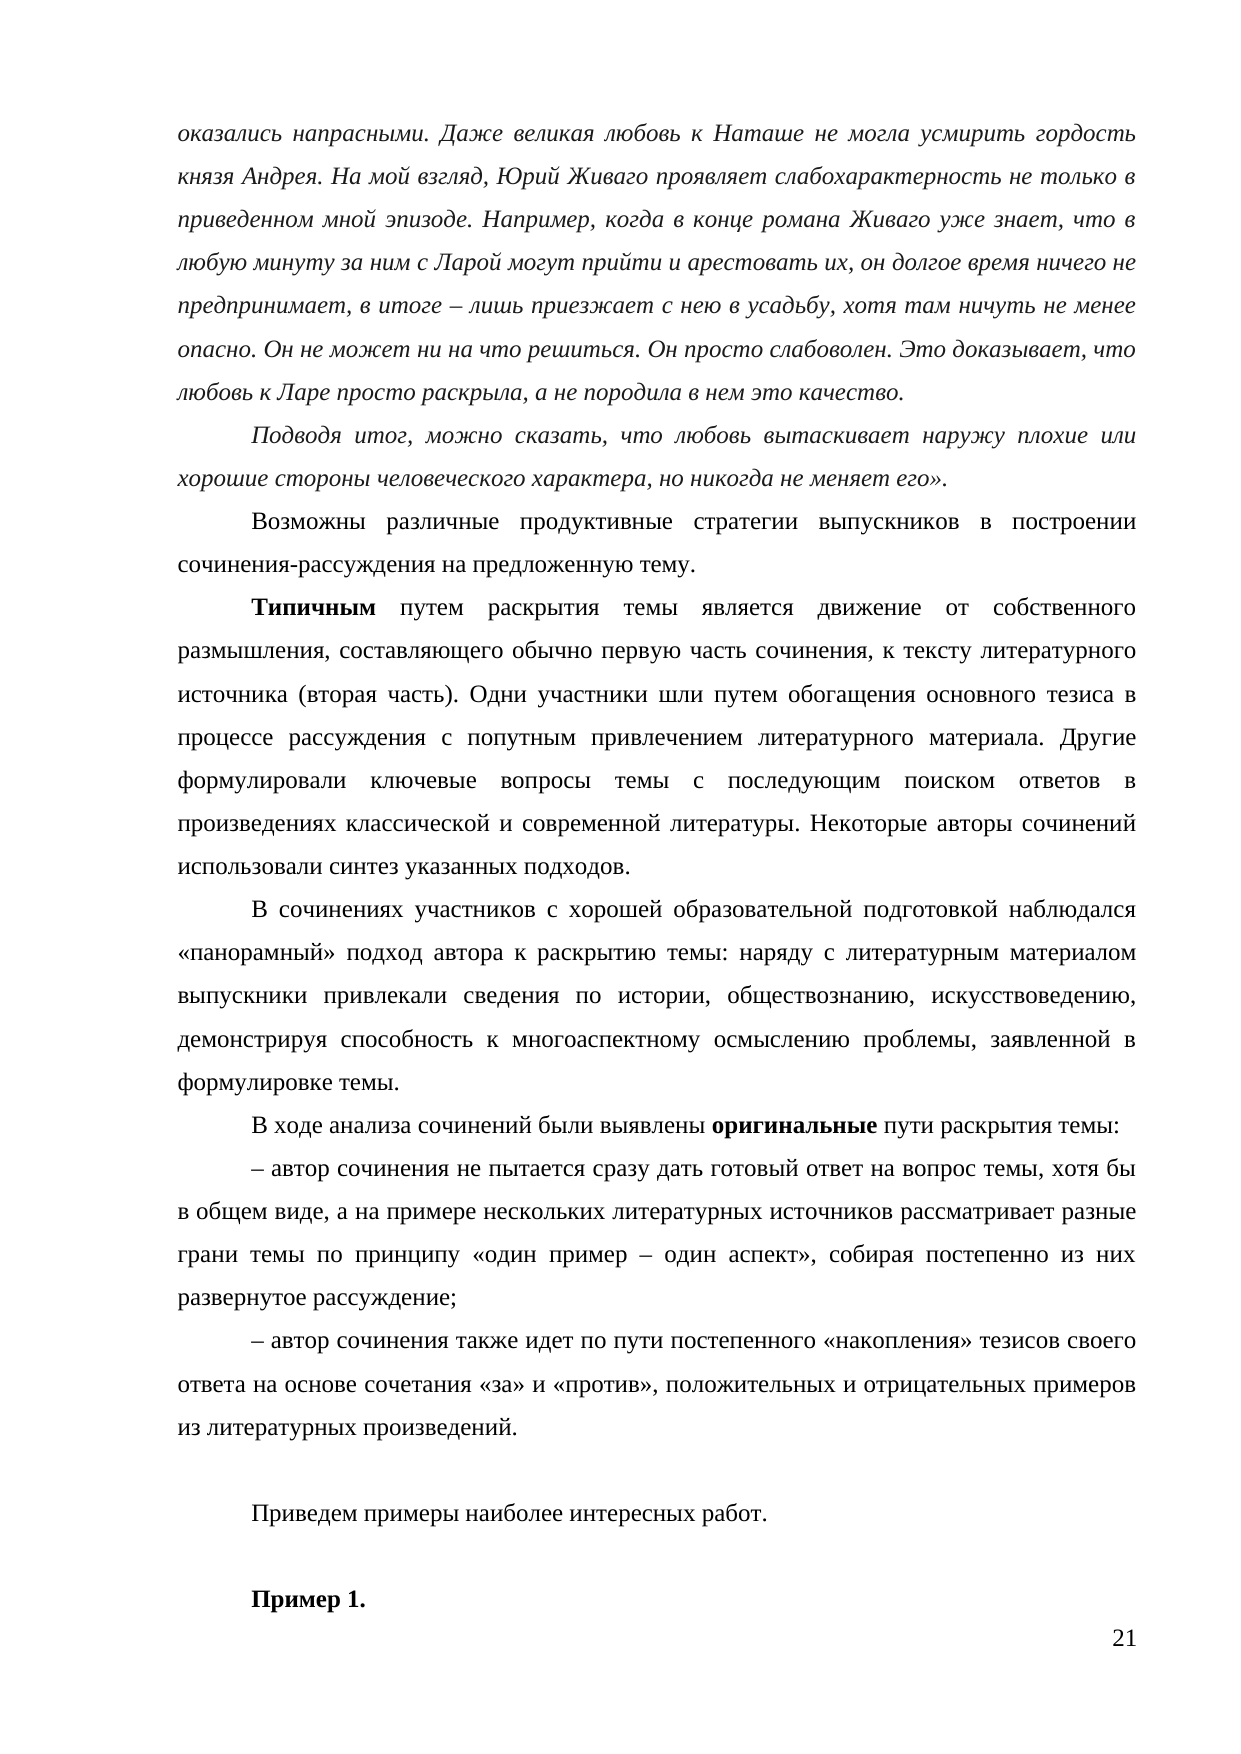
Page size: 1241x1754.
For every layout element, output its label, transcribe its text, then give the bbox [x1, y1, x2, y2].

text Возможны различные продуктивные стратегии выпускников в построении сочинения-рассуждения на предложенную тему. [177, 506, 1137, 578]
text Пример 1. [177, 1584, 1137, 1613]
text Подводя итог, можно сказать, что любовь вытаскивает наружу плохие или хорошие стороны человеческого характера, но никогда не меняет его». [177, 420, 1137, 492]
list – автор сочинения также идет по пути постепенного «накопления» тезисов своего ответа на основе сочетания «за» и «против», положительных и отрицательных примеров из литературных произведений. [177, 1326, 1137, 1441]
list В ходе анализа сочинений были выявлены оригинальные пути раскрытия темы: [177, 1110, 1137, 1139]
list Типичным путем раскрытия темы является движение от собственного размышления, составляющего обычно первую часть сочинения, к тексту литературного источника (вторая часть). Одни участники шли путем обогащения основного тезиса в процессе рассуждения с попутным привлечением литературного материала. Другие формулировали ключевые вопросы темы с последующим поиском ответов в произведениях классической и современной литературы. Некоторые авторы сочинений использовали синтез указанных подходов. [177, 592, 1137, 880]
list Приведем примеры наиболее интересных работ. [177, 1498, 1137, 1527]
list – автор сочинения не пытается сразу дать готовый ответ на вопрос темы, хотя бы в общем виде, а на примере нескольких литературных источников рассматривает разные грани темы по принципу «один пример – один аспект», собирая постепенно из них развернутое рассуждение; [177, 1153, 1137, 1311]
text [177, 118, 1137, 406]
text В сочинениях участников с хорошей образовательной подготовкой наблюдался «панорамный» подход автора к раскрытию темы: наряду с литературным материалом выпускники привлекали сведения по истории, обществознанию, искусствоведению, демонстрируя способность к многоаспектному осмыслению проблемы, заявленной в формулировке темы. [177, 894, 1137, 1096]
